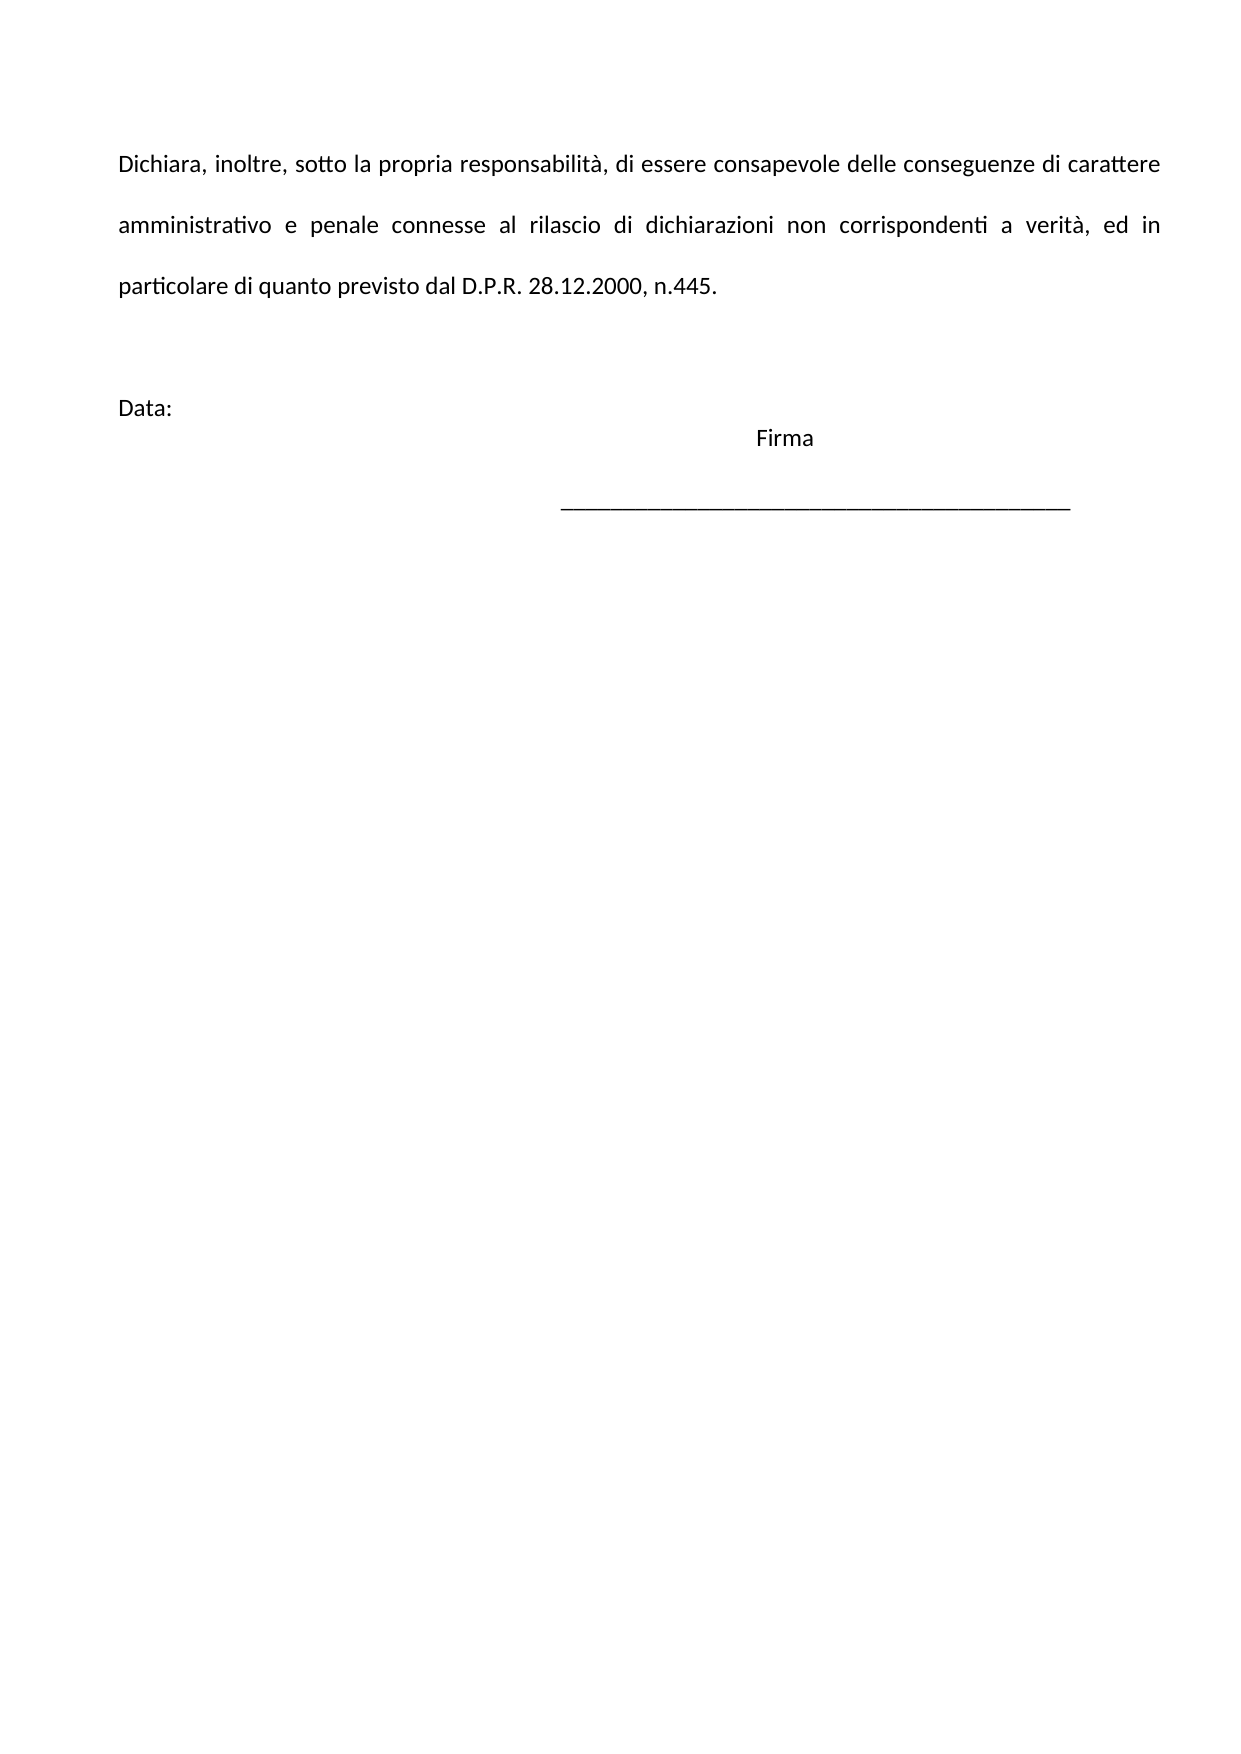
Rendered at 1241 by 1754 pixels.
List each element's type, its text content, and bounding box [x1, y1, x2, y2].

text Data: [118, 392, 1162, 422]
text Dichiara, inoltre, sotto la propria responsabilità, di essere consapevole delle conseguenze di carattere amministrativo e penale connesse al rilascio di dichiarazioni non corrispondenti a verità, ed in particolare di quanto previsto dal D.P.R. 28.12.2000, n.445. [118, 148, 1162, 300]
text _________________________________________ [118, 483, 1162, 514]
text Firma [118, 422, 1162, 453]
